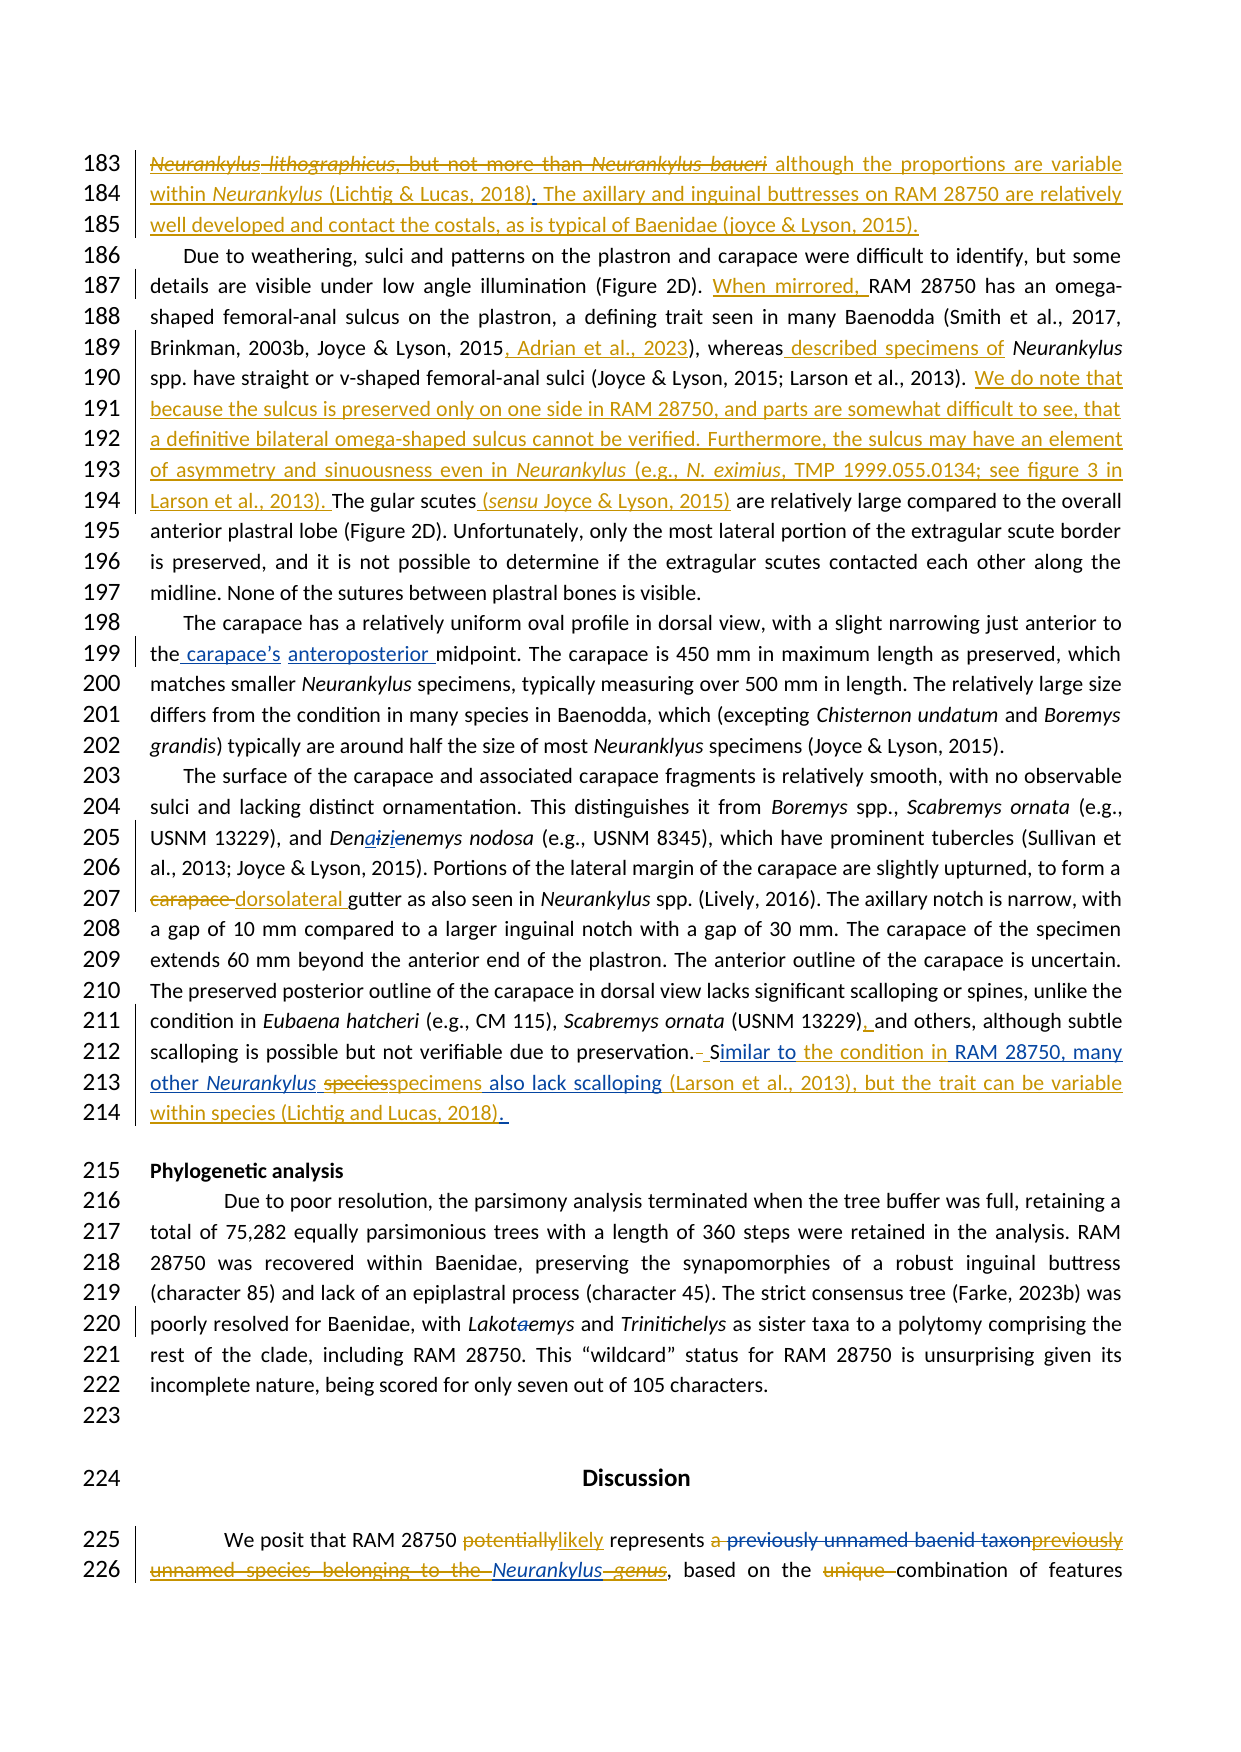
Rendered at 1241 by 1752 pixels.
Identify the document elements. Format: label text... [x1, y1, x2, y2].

text Due to poor resolution, the parsimony analysis terminated when the tree buffer was full, retaining a total of 75,282 equally parsimonious trees with a length of 360 steps were retained in the analysis. RAM 28750 was recovered within Baenidae, preserving the synapomorphies of a robust inguinal buttress (character 85) and lack of an epiplastral process (character 45). The strict consensus tree (Farke, 2023b) was poorly resolved for Baenidae, with Lakotemys and Trinitichelys as sister taxa to a polytomy comprising the rest of the clade, including RAM 28750. This “wildcard” status for RAM 28750 is unsurprising given its incomplete nature, being scored for only seven out of 105 characters. [150, 1188, 1123, 1398]
text The surface of the carapace and associated carapace fragments is relatively smooth, with no observable sulci and lacking distinct ornamentation. This distinguishes it from Boremys spp., Scabremys ornata (e.g., USNM 13229), and Denznemys nodosa (e.g., USNM 8345), which have prominent tubercles (Sullivan et al., 2013; Joyce & Lyson, 2015). Portions of the lateral margin of the carapace are slightly upturned, to form a gutter as also seen in Neurankylus spp. (Lively, 2016). The axillary notch is narrow, with a gap of 10 mm compared to a larger inguinal notch with a gap of 30 mm. The carapace of the specimen extends 60 mm beyond the anterior end of the plastron. The anterior outline of the carapace is uncertain. The preserved posterior outline of the carapace in dorsal view lacks significant scalloping or spines, unlike the condition in Eubaena hatcheri (e.g., CM 115), Scabremys ornata (USNM 13229)and others, although subtle scalloping is possible but not verifiable due to preservation.S [150, 762, 1123, 1092]
text Phylogenetic analysis [150, 1157, 1123, 1184]
text Due to weathering, sulci and patterns on the plastron and carapace were difficult to identify, but some details are visible under low angle illumination (Figure 2D). RAM 28750 has an omega-shaped femoral-anal sulcus on the plastron, a defining trait seen in many Baenodda (Smith et al., 2017, Brinkman, 2003b, Joyce & Lyson, 2015), whereas Neurankylus spp. have straight or v-shaped femoral-anal sulci (Joyce & Lyson, 2015; Larson et al., 2013). The gular scutes are relatively large compared to the overall anterior plastral lobe (Figure 2D). Unfortunately, only the most lateral portion of the extragular scute border is preserved, and it is not possible to determine if the extragular scutes contacted each other along the midline. None of the sutures between plastral bones is visible. [150, 481, 1123, 605]
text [150, 1526, 1123, 1583]
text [150, 174, 1123, 203]
text The carapace has a relatively uniform oval profile in dorsal view, with a slight narrowing just anterior to the midpoint. The carapace is 450 mm in maximum length as preserved, which matches smaller Neurankylus specimens, typically measuring over 500 mm in length. The relatively large size differs from the condition in many species in Baenodda, which (excepting Chisternon undatum and Boremys grandis) typically are around half the size of most Neuranklyus specimens (Joyce & Lyson, 2015). [150, 609, 1123, 758]
text Discussion [150, 1462, 1123, 1492]
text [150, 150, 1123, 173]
text Due to weathering, sulci and patterns on the plastron and carapace were difficult to identify, but some details are visible under low angle illumination (Figure 2D). RAM 28750 has an omega-shaped femoral-anal sulcus on the plastron, a defining trait seen in many Baenodda (Smith et al., 2017, Brinkman, 2003b, Joyce & Lyson, 2015), whereas Neurankylus spp. have straight or v-shaped femoral-anal sulci (Joyce & Lyson, 2015; Larson et al., 2013). The gular scutes are relatively large compared to the overall anterior plastral lobe (Figure 2D). Unfortunately, only the most lateral portion of the extragular scute border is preserved, and it is not possible to determine if the extragular scutes contacted each other along the midline. None of the sutures between plastral bones is visible. [150, 242, 1123, 448]
